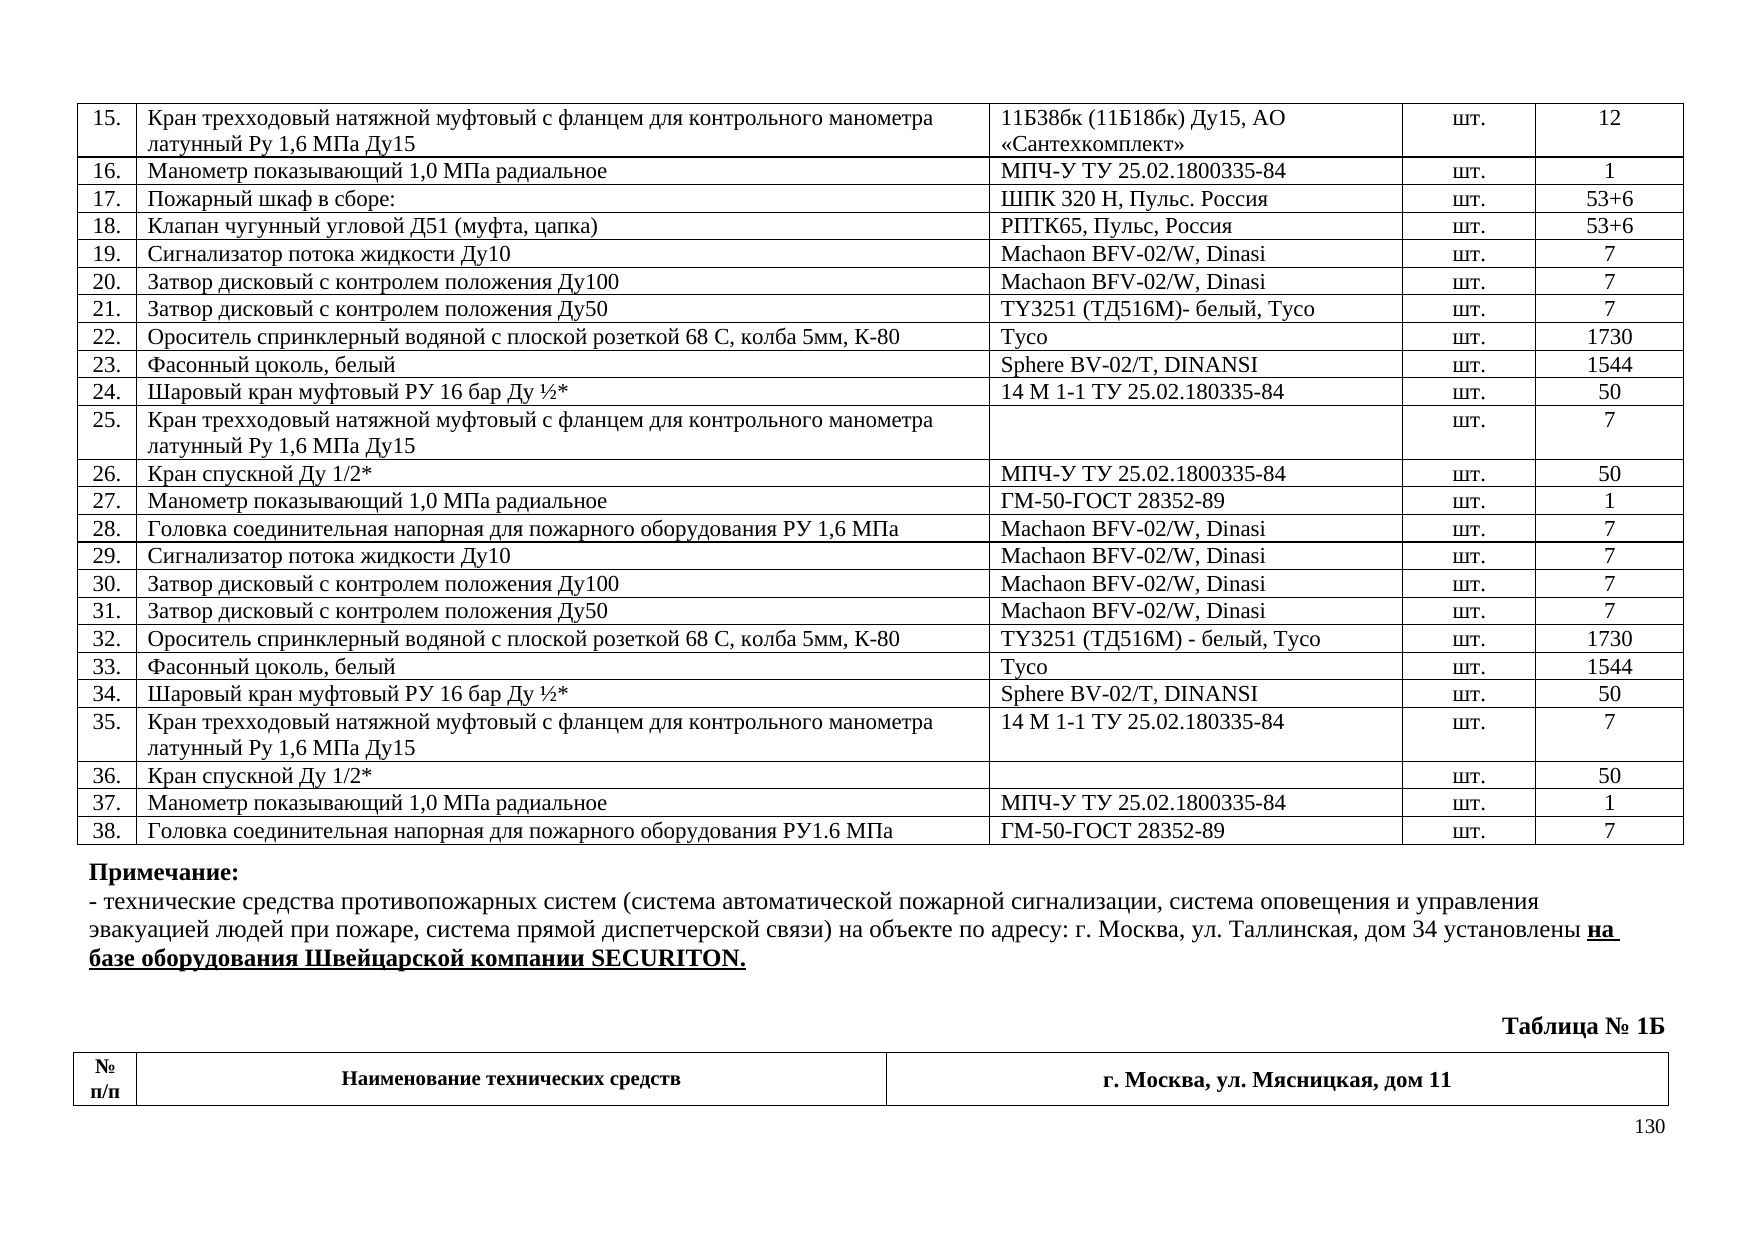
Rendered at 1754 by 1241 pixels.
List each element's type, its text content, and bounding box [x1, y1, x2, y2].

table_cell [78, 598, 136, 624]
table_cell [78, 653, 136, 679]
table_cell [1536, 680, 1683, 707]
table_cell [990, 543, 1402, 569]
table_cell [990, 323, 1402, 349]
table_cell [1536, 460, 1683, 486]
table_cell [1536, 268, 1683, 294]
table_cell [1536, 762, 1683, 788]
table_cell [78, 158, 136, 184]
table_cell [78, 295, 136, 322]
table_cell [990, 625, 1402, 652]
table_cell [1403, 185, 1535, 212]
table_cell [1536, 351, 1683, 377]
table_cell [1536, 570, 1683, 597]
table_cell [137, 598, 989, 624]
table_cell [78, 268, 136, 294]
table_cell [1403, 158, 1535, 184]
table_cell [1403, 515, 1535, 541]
text Таблица № 1Б [89, 1011, 1665, 1040]
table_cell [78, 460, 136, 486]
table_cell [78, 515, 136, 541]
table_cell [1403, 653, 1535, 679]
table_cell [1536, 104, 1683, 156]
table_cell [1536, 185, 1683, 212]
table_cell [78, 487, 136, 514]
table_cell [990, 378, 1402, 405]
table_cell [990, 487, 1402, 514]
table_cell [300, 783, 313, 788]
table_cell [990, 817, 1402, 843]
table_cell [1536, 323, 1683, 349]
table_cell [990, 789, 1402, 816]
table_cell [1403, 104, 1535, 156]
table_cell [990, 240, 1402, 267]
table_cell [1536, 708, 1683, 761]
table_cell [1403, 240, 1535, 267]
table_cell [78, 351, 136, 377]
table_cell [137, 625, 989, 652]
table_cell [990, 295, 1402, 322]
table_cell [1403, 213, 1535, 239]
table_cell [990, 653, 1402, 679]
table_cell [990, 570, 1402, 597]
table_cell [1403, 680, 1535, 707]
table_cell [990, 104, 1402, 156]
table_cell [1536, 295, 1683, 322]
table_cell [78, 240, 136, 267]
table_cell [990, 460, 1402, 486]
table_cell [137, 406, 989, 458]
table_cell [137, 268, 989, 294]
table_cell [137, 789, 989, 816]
text Примечание: [89, 857, 1665, 886]
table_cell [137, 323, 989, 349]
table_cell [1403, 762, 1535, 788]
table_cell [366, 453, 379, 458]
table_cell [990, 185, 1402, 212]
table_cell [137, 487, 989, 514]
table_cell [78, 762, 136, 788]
text - технические средства противопожарных систем (система автоматической пожарной сигнализации, система оповещения и управления эвакуацией людей при пожаре, система прямой диспетчерской связи) на объекте по адресу: г. Москва, ул. Таллинская, дом 34 установлены на базе оборудования Швейцарской компании SECURITON. [89, 886, 1665, 972]
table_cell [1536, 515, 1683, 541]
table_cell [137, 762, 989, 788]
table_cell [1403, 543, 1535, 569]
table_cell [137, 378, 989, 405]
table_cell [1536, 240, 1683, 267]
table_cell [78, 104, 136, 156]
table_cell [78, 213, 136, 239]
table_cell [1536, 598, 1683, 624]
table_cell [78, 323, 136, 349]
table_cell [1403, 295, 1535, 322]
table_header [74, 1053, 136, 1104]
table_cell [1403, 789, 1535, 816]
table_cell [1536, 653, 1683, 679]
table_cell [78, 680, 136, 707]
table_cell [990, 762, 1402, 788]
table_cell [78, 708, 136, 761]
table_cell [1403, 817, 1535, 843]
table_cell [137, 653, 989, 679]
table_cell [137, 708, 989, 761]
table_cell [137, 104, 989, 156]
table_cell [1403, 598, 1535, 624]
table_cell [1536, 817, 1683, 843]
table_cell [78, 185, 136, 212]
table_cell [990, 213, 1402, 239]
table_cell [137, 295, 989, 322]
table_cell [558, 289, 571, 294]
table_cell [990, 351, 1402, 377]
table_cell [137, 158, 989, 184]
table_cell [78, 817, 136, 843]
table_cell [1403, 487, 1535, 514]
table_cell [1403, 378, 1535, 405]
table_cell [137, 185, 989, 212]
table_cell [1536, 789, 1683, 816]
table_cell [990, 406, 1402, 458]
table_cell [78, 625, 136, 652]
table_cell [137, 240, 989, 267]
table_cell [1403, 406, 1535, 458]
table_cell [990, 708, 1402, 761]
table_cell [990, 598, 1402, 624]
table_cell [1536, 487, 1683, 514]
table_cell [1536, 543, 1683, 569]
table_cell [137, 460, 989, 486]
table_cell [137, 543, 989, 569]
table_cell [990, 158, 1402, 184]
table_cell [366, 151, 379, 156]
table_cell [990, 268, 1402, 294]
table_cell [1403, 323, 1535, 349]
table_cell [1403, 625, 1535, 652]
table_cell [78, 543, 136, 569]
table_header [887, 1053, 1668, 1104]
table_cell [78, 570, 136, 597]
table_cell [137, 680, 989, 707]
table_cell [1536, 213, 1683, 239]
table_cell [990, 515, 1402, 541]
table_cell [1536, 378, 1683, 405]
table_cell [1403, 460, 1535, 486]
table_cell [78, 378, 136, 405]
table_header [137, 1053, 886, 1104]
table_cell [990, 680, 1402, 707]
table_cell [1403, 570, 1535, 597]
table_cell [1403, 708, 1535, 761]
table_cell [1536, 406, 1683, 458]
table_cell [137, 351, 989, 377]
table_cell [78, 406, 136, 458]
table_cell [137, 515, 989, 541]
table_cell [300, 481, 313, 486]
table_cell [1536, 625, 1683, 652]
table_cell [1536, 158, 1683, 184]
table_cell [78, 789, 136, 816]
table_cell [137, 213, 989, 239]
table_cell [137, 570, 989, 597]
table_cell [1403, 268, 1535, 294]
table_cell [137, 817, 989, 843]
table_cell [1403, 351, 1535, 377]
